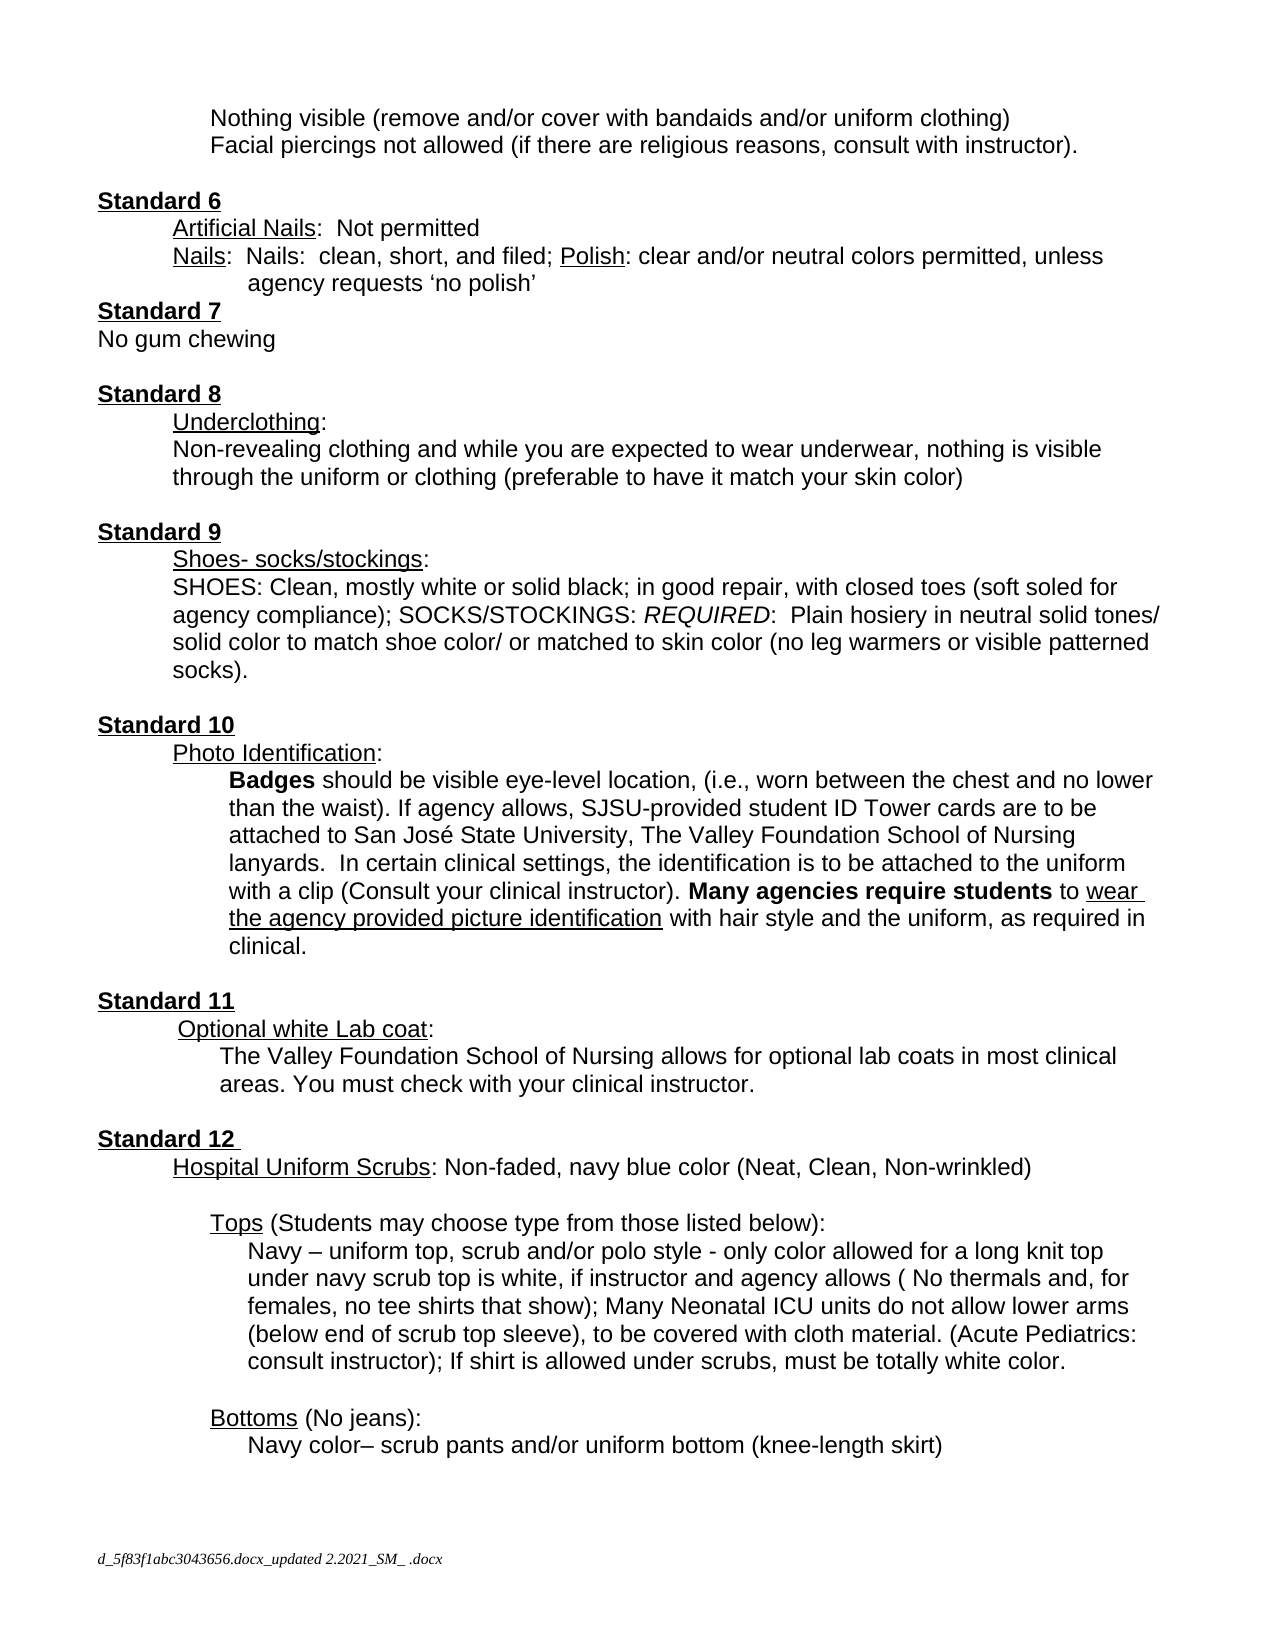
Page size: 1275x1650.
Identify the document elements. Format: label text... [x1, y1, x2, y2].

text Navy color– scrub pants and/or uniform bottom (knee-length skirt) [97, 1431, 1162, 1459]
text Photo Identification: [97, 739, 1162, 766]
text Standard 12 [97, 1125, 1162, 1153]
text Hospital Uniform Scrubs: Non-faded, navy blue color (Neat, Clean, Non-wrinkled) [97, 1153, 1162, 1180]
text Underclothing: [97, 407, 1162, 435]
text Badges should be visible eye-level location, (i.e., worn between the chest and no lower than the waist). If agency allows, SJSU-provided student ID Tower cards are to be attached to San José State University, The Valley Foundation School of Nursing lanyards. In certain clinical settings, the identification is to be attached to the uniform with a clip (Consult your clinical instructor). Many agencies require students to wear the agency provided picture identification with hair style and the uniform, as required in clinical. [229, 766, 1162, 959]
subtitle Standard 9 [97, 518, 1162, 545]
text Nothing visible (remove and/or cover with bandaids and/or uniform clothing) [97, 104, 1162, 131]
text Tops (Students may choose type from those listed below): [172, 1209, 1162, 1237]
text The Valley Foundation School of Nursing allows for optional lab coats in most clinical areas. You must check with your clinical instructor. [219, 1042, 1162, 1097]
text Shoes- socks/stockings: [97, 545, 1162, 573]
text Standard 11 [97, 987, 1162, 1015]
text Standard 6 [97, 187, 1162, 214]
text Non-revealing clothing and while you are expected to wear underwear, nothing is visible through the uniform or clothing (preferable to have it match your skin color) [97, 435, 1162, 490]
text Nails: Nails: clean, short, and filed; Polish: clear and/or neutral colors permitted, unless agency requests ‘no polish’ [135, 242, 1162, 297]
text Optional white Lab coat: [97, 1015, 1162, 1042]
text SHOES: Clean, mostly white or solid black; in good repair, with closed toes (soft soled for agency compliance); SOCKS/STOCKINGS: REQUIRED: Plain hosiery in neutral solid tones/ solid color to match shoe color/ or matched to skin color (no leg warmers or visible patterned socks). [172, 573, 1162, 683]
text No gum chewing [97, 324, 1162, 352]
text Standard 8 [97, 380, 1162, 407]
text Navy – uniform top, scrub and/or polo style - only color allowed for a long knit top under navy scrub top is white, if instructor and agency allows ( No thermals and, for females, no tee shirts that show); Many Neonatal ICU units do not allow lower arms (below end of scrub top sleeve), to be covered with cloth material. (Acute Pediatrics: consult instructor); If shirt is allowed under scrubs, must be totally white color. [247, 1237, 1162, 1375]
text Standard 7 [97, 297, 1162, 324]
text Artificial Nails: Not permitted [97, 214, 1162, 242]
text Facial piercings not allowed (if there are religious reasons, consult with instructor). [97, 131, 1162, 159]
subtitle Standard 10 [97, 711, 1162, 739]
text Bottoms (No jeans): [172, 1403, 1162, 1431]
